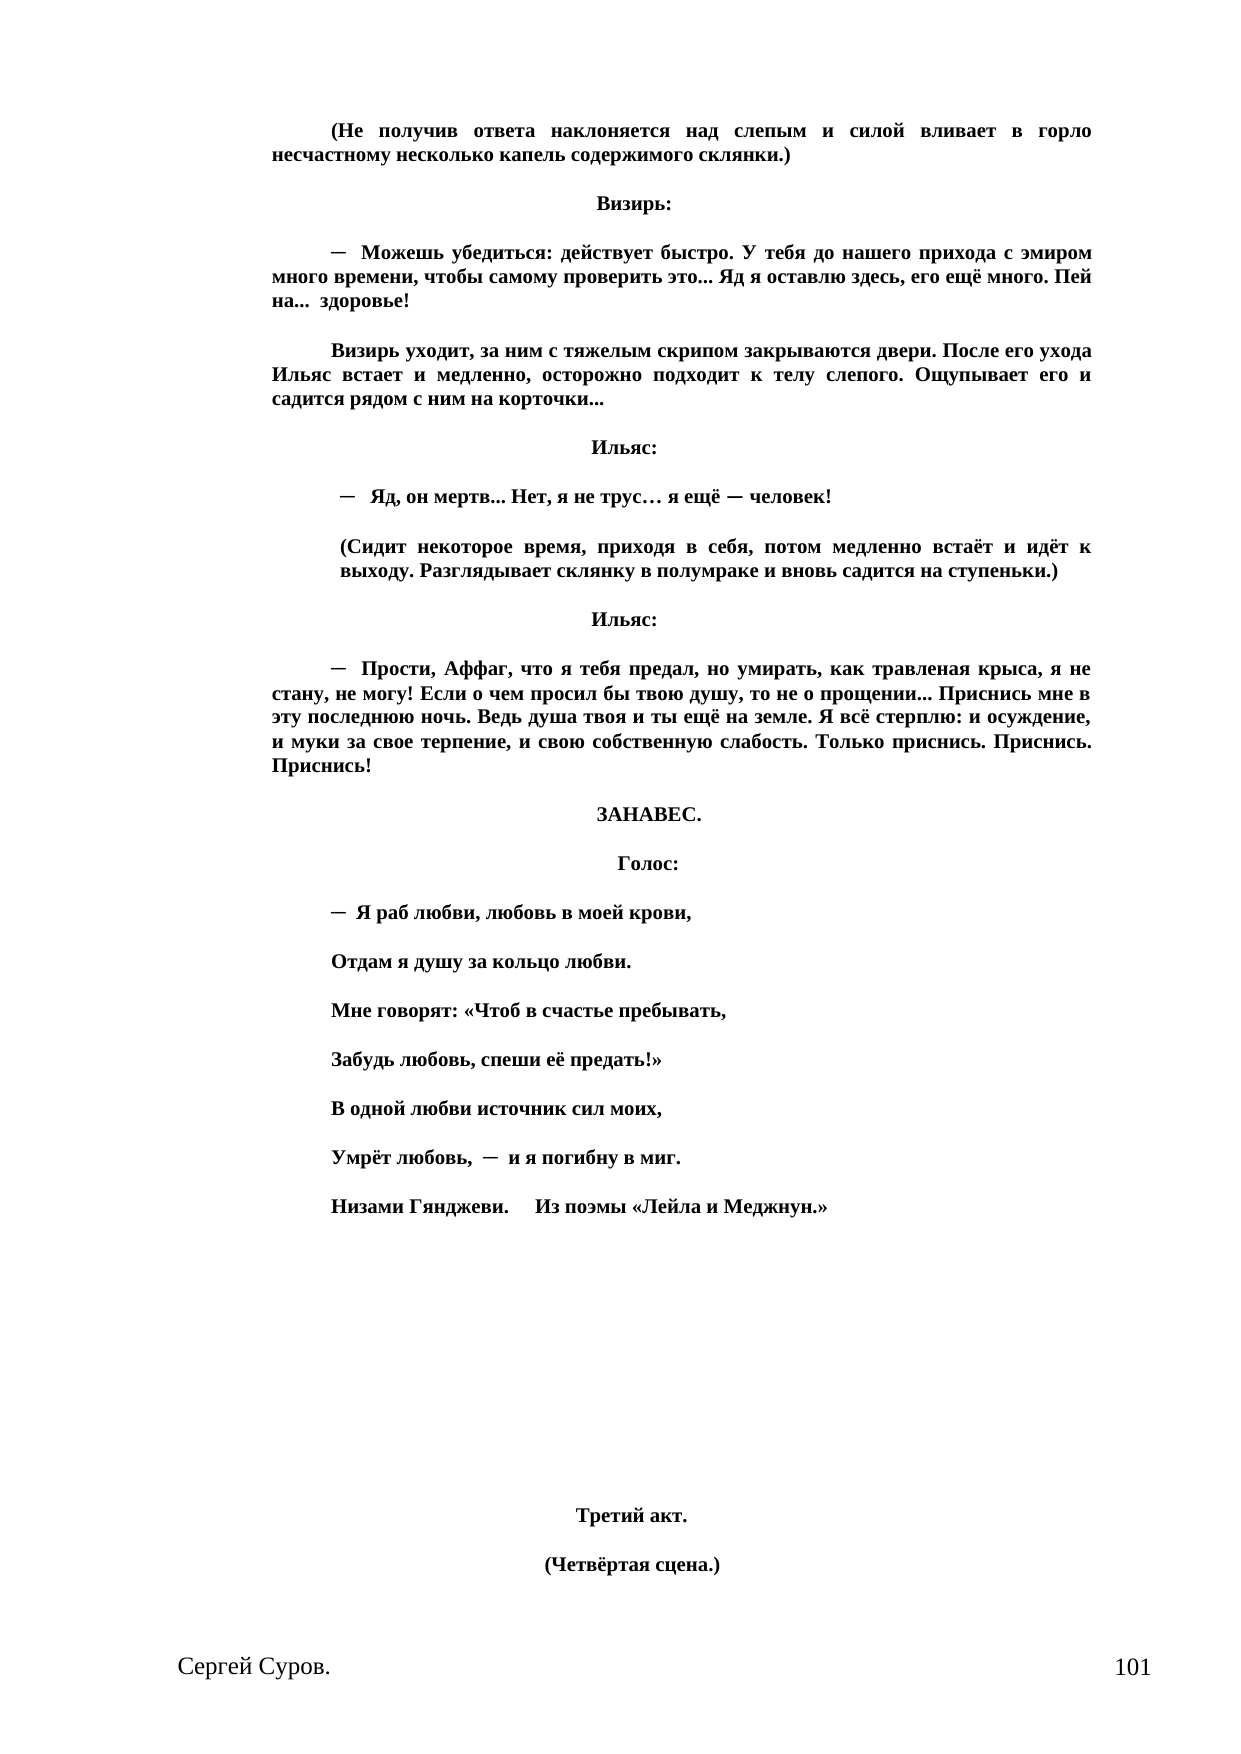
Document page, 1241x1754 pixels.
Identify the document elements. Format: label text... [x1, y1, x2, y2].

text (Четвёртая сцена.) [272, 1552, 1093, 1576]
text Низами Гянджеви. Из поэмы «Лейла и Меджнун.» [272, 1194, 1093, 1218]
text В одной любви источник сил моих, [272, 1096, 1093, 1120]
text Голос: [272, 851, 1093, 875]
text Мне говорят: «Чтоб в счастье пребывать, [272, 998, 1093, 1022]
text ЗАНАВЕС. [272, 802, 1093, 826]
text Отдам я душу за кольцо любви. [272, 949, 1093, 973]
text (Не получив ответа наклоняется над слепым и силой вливает в горло несчастному несколько капель содержимого склянки.) [272, 118, 1093, 166]
text Визирь: [272, 191, 1093, 215]
text Визирь уходит, за ним с тяжелым скрипом закрываются двери. После его ухода Ильяс встает и медленно, осторожно подходит к телу слепого. Ощупывает его и садится рядом с ним на корточки... [272, 337, 1093, 410]
text Ильяс: [272, 435, 1093, 459]
text Ильяс: [272, 607, 1093, 631]
text ─ Прости, Аффаг, что я тебя предал, но умирать, как травленая крыса, я не стану, не могу! Если о чем просил бы твою душу, то не о прощении... Приснись мне в эту последнюю ночь. Ведь душа твоя и ты ещё на земле. Я всё стерплю: и осуждение, и муки за свое терпение, и свою собственную слабость. Только приснись. Приснись. Приснись! [272, 656, 1093, 777]
text Умрёт любовь, ─ и я погибну в миг. [272, 1145, 1093, 1169]
text Третий акт. [272, 1503, 1093, 1527]
text (Сидит некоторое время, приходя в себя, потом медленно встаёт и идёт к выходу. Разглядывает склянку в полумраке и вновь садится на ступеньки.) [340, 534, 1093, 582]
text ─ Яд, он мертв... Нет, я не трус… я ещё — человек! [340, 484, 1093, 509]
text ─ Можешь убедиться: действует быстро. У тебя до нашего прихода с эмиром много времени, чтобы самому проверить это... Яд я оставлю здесь, его ещё много. Пей на... здоровье! [272, 240, 1093, 312]
text Забудь любовь, спеши её предать!» [272, 1047, 1093, 1071]
text ─ Я раб любви, любовь в моей крови, [272, 900, 1093, 924]
